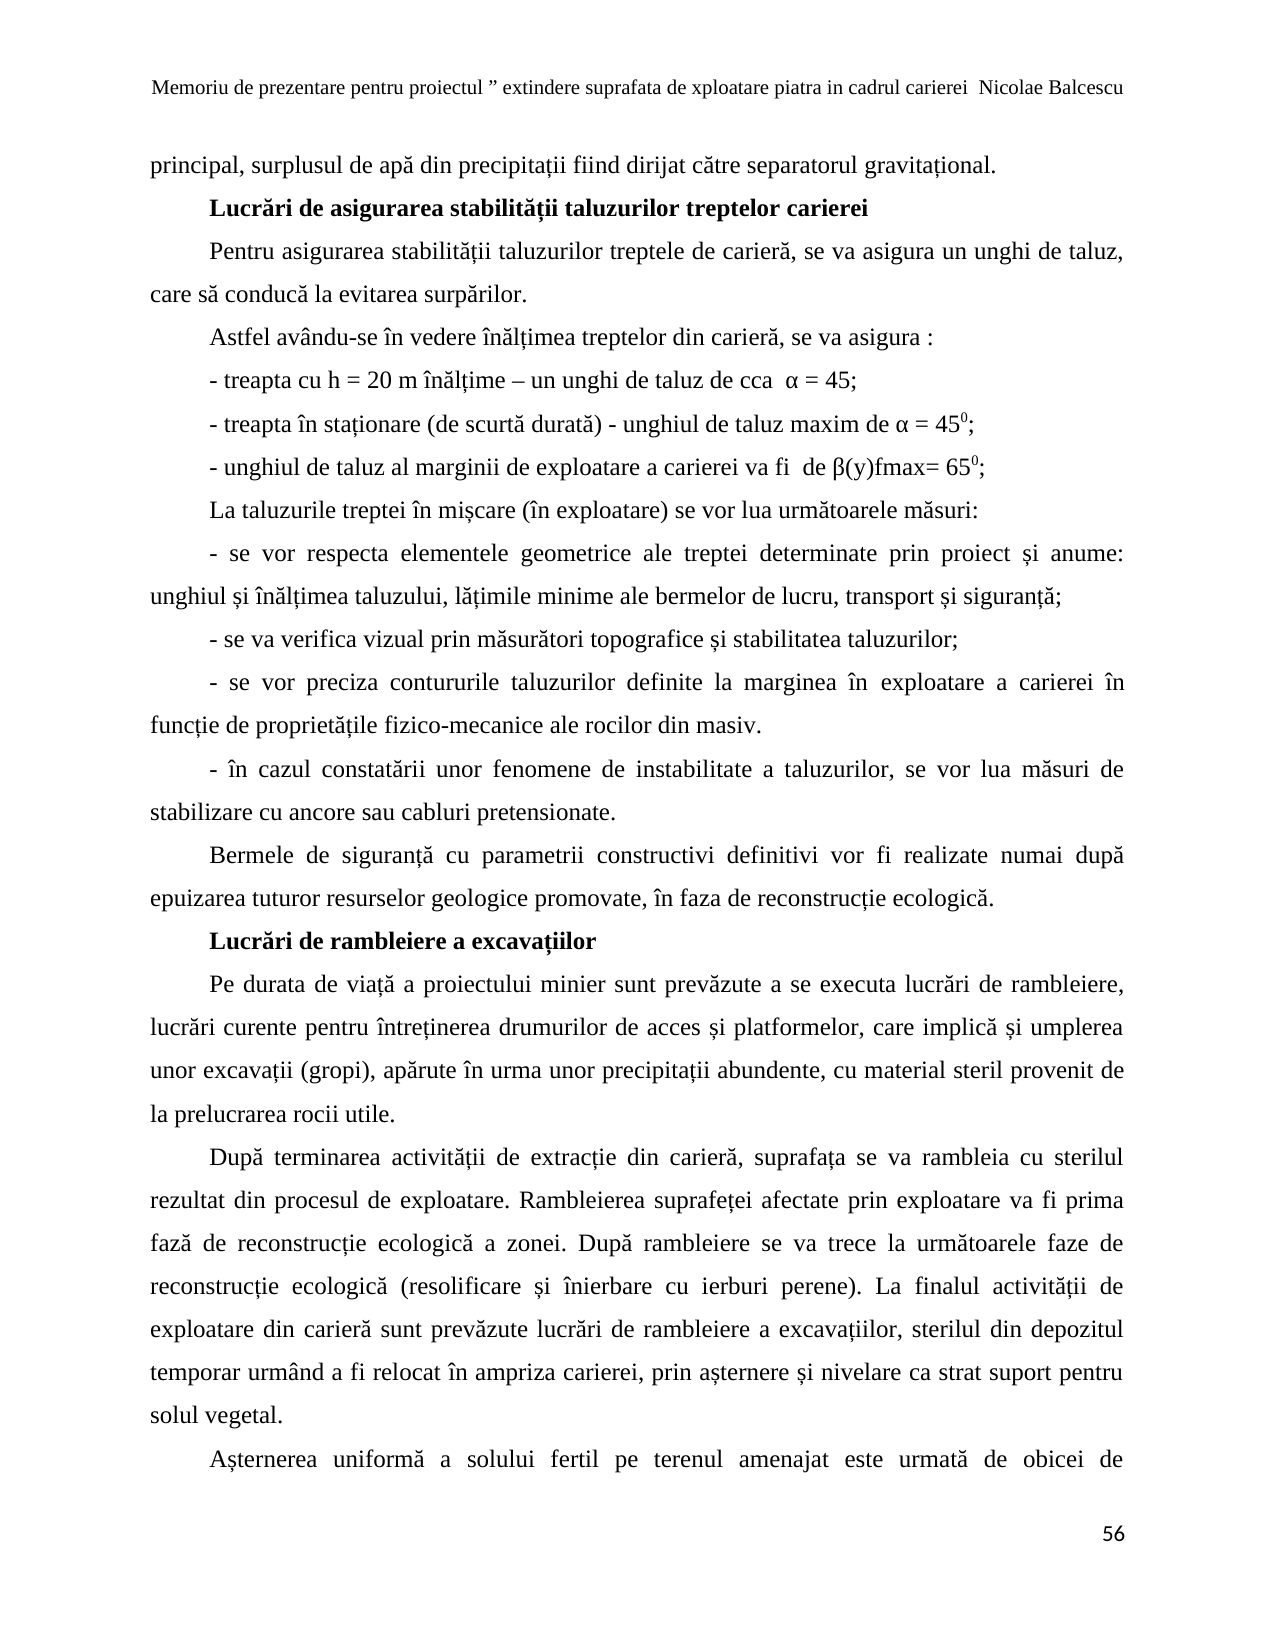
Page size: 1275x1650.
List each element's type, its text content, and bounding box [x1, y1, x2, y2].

text Astfel avându-se în vedere înălțimea treptelor din carieră, se va asigura : [150, 322, 1125, 351]
text - unghiul de taluz al marginii de exploatare a carierei va fi de β(y)fmax= 650; [150, 452, 1125, 481]
text Pentru asigurarea stabilității taluzurilor treptele de carieră, se va asigura un unghi de taluz, care să conducă la evitarea surpărilor. [150, 236, 1125, 308]
text - se va verifica vizual prin măsurători topografice și stabilitatea taluzurilor; [150, 624, 1125, 653]
text Lucrări de rambleiere a excavațiilor [150, 926, 1125, 955]
text Pe durata de viață a proiectului minier sunt prevăzute a se executa lucrări de rambleiere, lucrări curente pentru întreținerea drumurilor de acces și platformelor, care implică și umplerea unor excavații (gropi), apărute în urma unor precipitații abundente, cu material steril provenit de la prelucrarea rocii utile. [150, 969, 1125, 1127]
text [150, 150, 1125, 179]
text - treapta în staționare (de scurtă durată) - unghiul de taluz maxim de α = 450; [150, 409, 1125, 437]
text După terminarea activității de extracție din carieră, suprafața se va rambleia cu sterilul rezultat din procesul de exploatare. Rambleierea suprafeței afectate prin exploatare va fi prima fază de reconstrucție ecologică a zonei. După rambleiere se va trece la următoarele faze de reconstrucție ecologică (resolificare și înierbare cu ierburi perene). La finalul activității de exploatare din carieră sunt prevăzute lucrări de rambleiere a excavațiilor, sterilul din depozitul temporar urmând a fi relocat în ampriza carierei, prin așternere și nivelare ca strat suport pentru solul vegetal. [150, 1142, 1125, 1429]
text - se vor respecta elementele geometrice ale treptei determinate prin proiect și anume: unghiul și înălțimea taluzului, lățimile minime ale bermelor de lucru, transport și siguranță; [150, 538, 1125, 610]
text - în cazul constatării unor fenomene de instabilitate a taluzurilor, se vor lua măsuri de stabilizare cu ancore sau cabluri pretensionate. [150, 754, 1125, 826]
list - se vor preciza contururile taluzurilor definite la marginea în exploatare a carierei în funcție de proprietățile fizico-mecanice ale rocilor din masiv. [150, 667, 1125, 739]
text Bermele de siguranță cu parametrii constructivi definitivi vor fi realizate numai după epuizarea tuturor resurselor geologice promovate, în faza de reconstrucție ecologică. [150, 840, 1125, 912]
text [150, 1444, 1125, 1472]
text - treapta cu h = 20 m înălțime – un unghi de taluz de cca α = 45; [150, 366, 1125, 394]
text Lucrări de asigurarea stabilității taluzurilor treptelor carierei [150, 193, 1125, 222]
text La taluzurile treptei în mișcare (în exploatare) se vor lua următoarele măsuri: [150, 495, 1125, 524]
